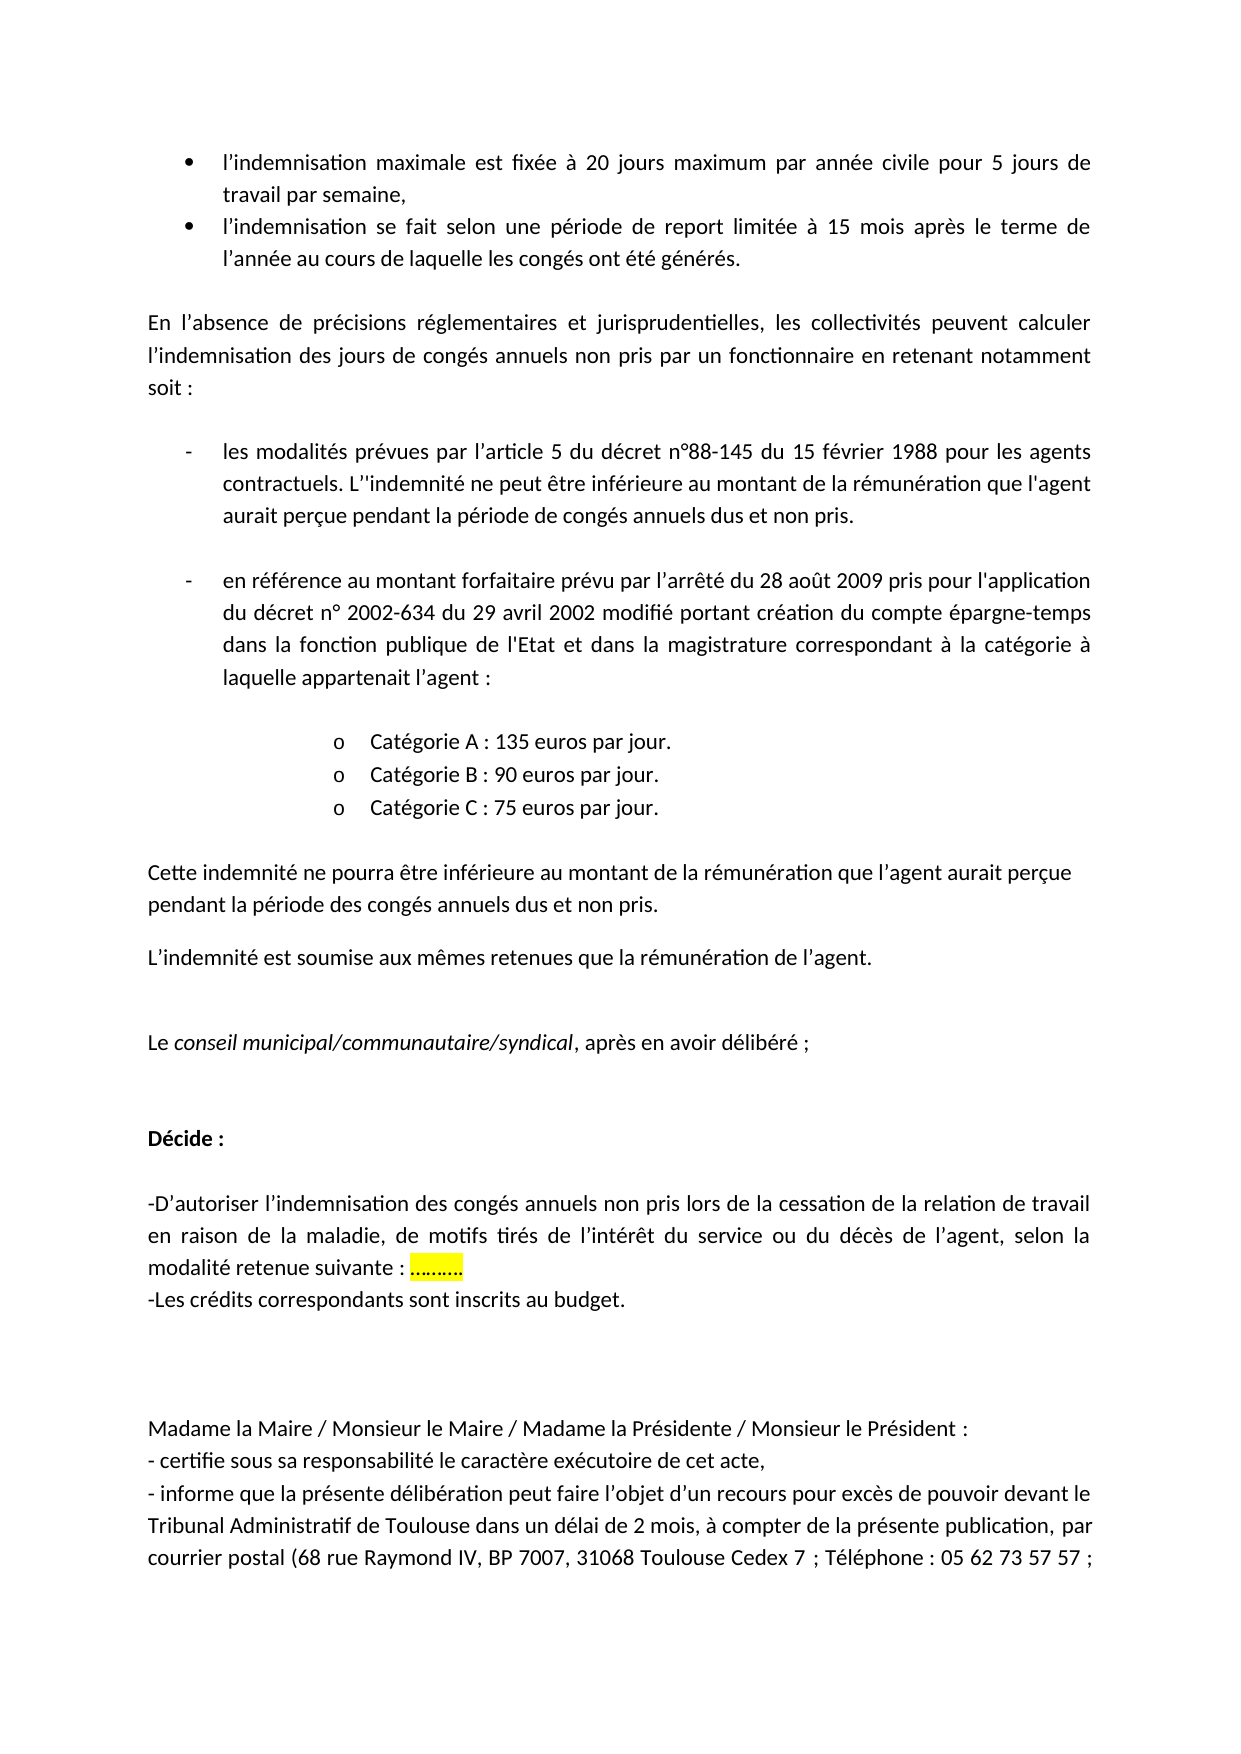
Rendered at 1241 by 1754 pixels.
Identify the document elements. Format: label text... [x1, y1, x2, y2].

text L’indemnité est soumise aux mêmes retenues que la rémunération de l’agent. [148, 943, 1093, 971]
text -Les crédits correspondants sont inscrits au budget. [148, 1286, 1093, 1313]
text -D’autoriser l’indemnisation des congés annuels non pris lors de la cessation de la relation de travail en raison de la maladie, de motifs tirés de l’intérêt du service ou du décès de l’agent, selon la modalité retenue suivante : ………. [148, 1189, 1093, 1281]
list les modalités prévues par l’article 5 du décret n°88-145 du 15 février 1988 pour les agents contractuels. L’'indemnité ne peut être inférieure au montant de la rémunération que l'agent aurait perçue pendant la période de congés annuels dus et non pris. [185, 437, 1093, 530]
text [148, 1479, 1093, 1571]
list en référence au montant forfaitaire prévu par l’arrêté du 28 août 2009 pris pour l'application du décret n° 2002-634 du 29 avril 2002 modifié portant création du compte épargne-temps dans la fonction publique de l'Etat et dans la magistrature correspondant à la catégorie à laquelle appartenait l’agent : [185, 566, 1093, 691]
text - certifie sous sa responsabilité le caractère exécutoire de cet acte, [148, 1446, 1093, 1474]
text Cette indemnité ne pourra être inférieure au montant de la rémunération que l’agent aurait perçue pendant la période des congés annuels dus et non pris. [148, 858, 1093, 918]
list l’indemnisation maximale est fixée à 20 jours maximum par année civile pour 5 jours de travail par semaine, [185, 148, 1093, 208]
text Madame la Maire / Monsieur le Maire / Madame la Présidente / Monsieur le Président : [148, 1414, 1093, 1442]
list Catégorie C : 75 euros par jour. [333, 793, 1093, 821]
list Catégorie B : 90 euros par jour. [333, 760, 1093, 788]
text En l’absence de précisions réglementaires et jurisprudentielles, les collectivités peuvent calculer l’indemnisation des jours de congés annuels non pris par un fonctionnaire en retenant notamment soit : [148, 308, 1093, 401]
list l’indemnisation se fait selon une période de report limitée à 15 mois après le terme de l’année au cours de laquelle les congés ont été générés. [185, 212, 1093, 272]
text Décide : [148, 1124, 1093, 1153]
list Catégorie A : 135 euros par jour. [333, 727, 1093, 756]
text Le conseil municipal/communautaire/syndical, après en avoir délibéré ; [148, 1028, 1093, 1056]
